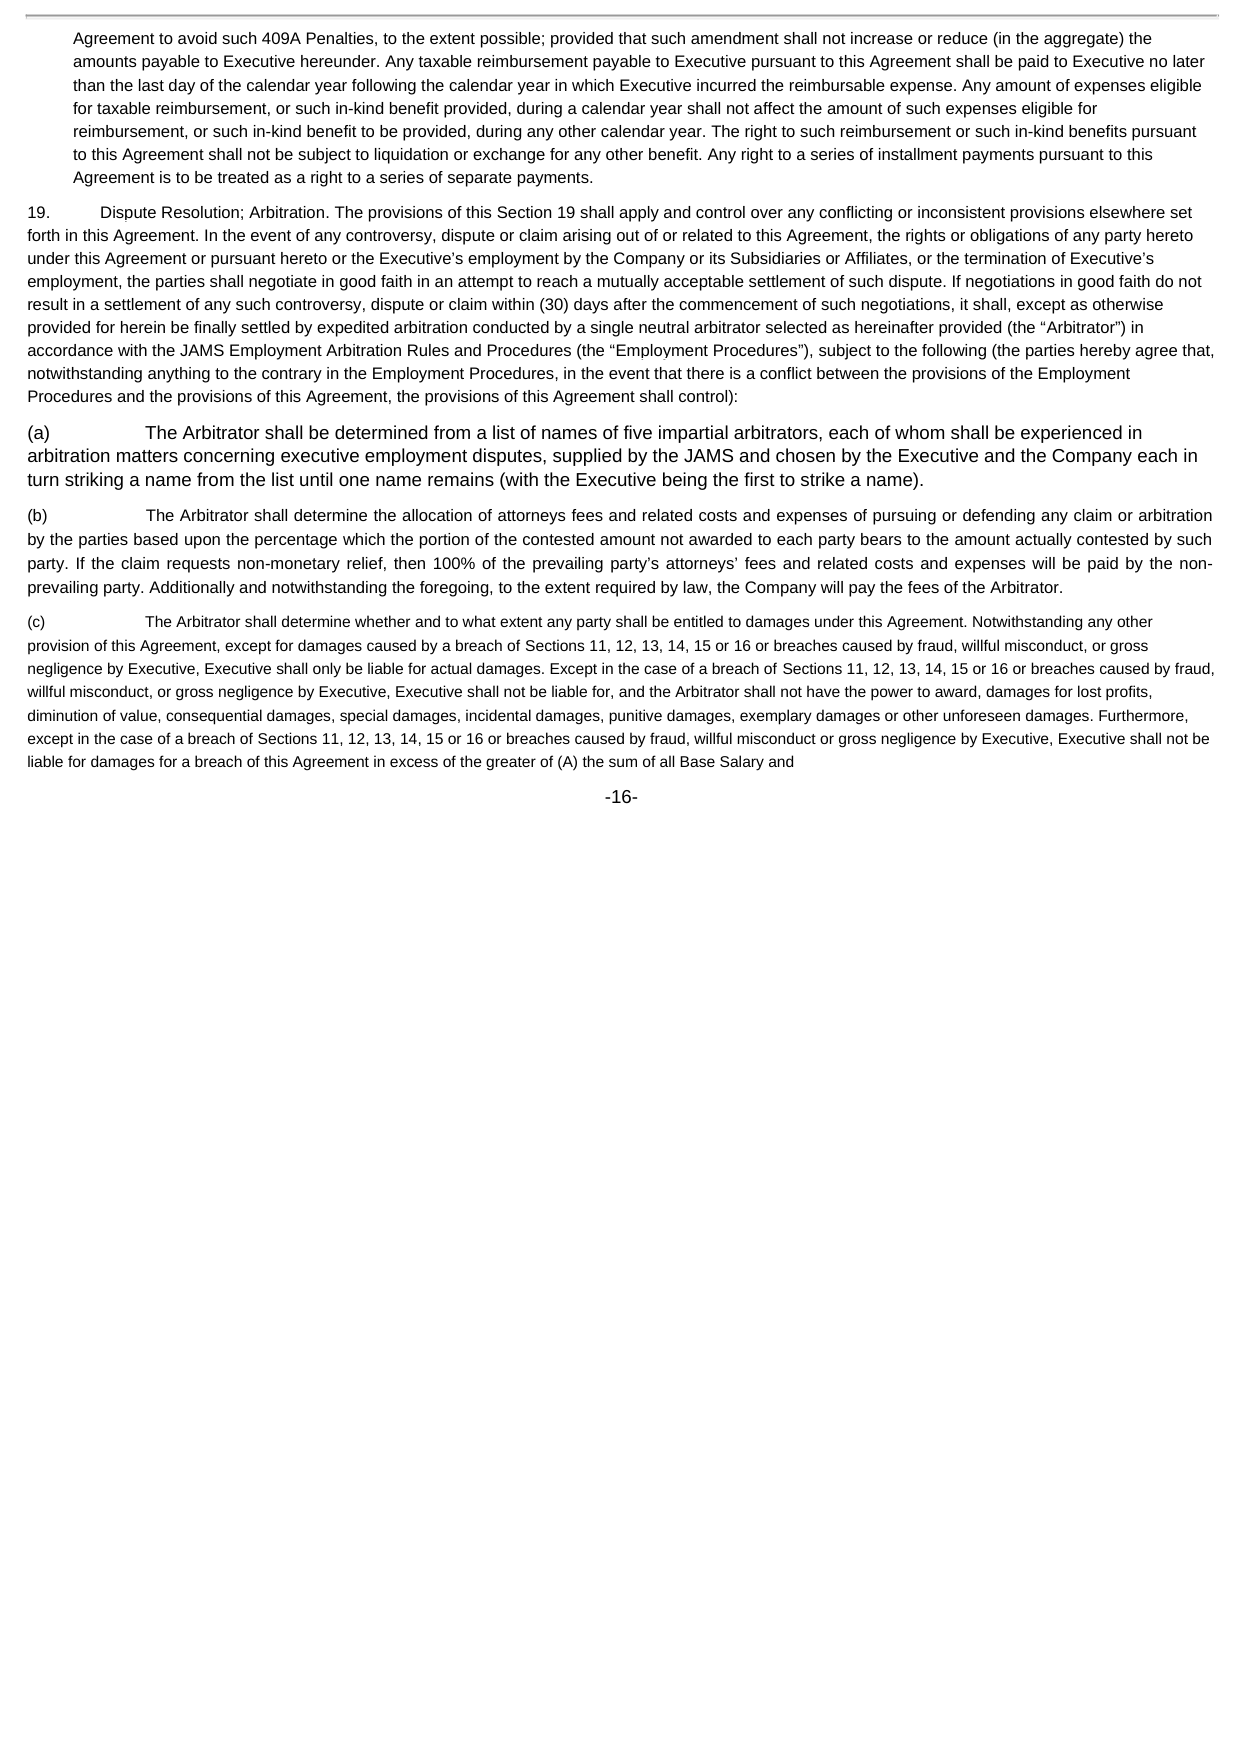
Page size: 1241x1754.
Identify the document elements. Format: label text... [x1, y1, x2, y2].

text Agreement to avoid such 409A Penalties, to the extent possible; provided that such amendment shall not increase or reduce (in the aggregate) the amounts payable to Executive hereunder. Any taxable reimbursement payable to Executive pursuant to this Agreement shall be paid to Executive no later than the last day of the calendar year following the calendar year in which Executive incurred the reimbursable expense. Any amount of expenses eligible for taxable reimbursement, or such in-kind benefit provided, during a calendar year shall not affect the amount of such expenses eligible for reimbursement, or such in-kind benefit to be provided, during any other calendar year. The right to such reimbursement or such in-kind benefits pursuant to this Agreement shall not be subject to liquidation or exchange for any other benefit. Any right to a series of installment payments pursuant to this Agreement is to be treated as a right to a series of separate payments. [73, 29, 1209, 187]
text -16- [27, 786, 1215, 807]
list Dispute Resolution; Arbitration. The provisions of this Section 19 shall apply and control over any conflicting or inconsistent provisions elsewhere set forth in this Agreement. In the event of any controversy, dispute or claim arising out of or related to this Agreement, the rights or obligations of any party hereto under this Agreement or pursuant hereto or the Executive’s employment by the Company or its Subsidiaries or Affiliates, or the termination of Executive’s employment, the parties shall negotiate in good faith in an attempt to reach a mutually acceptable settlement of such dispute. If negotiations in good faith do not result in a settlement of any such controversy, dispute or claim within (30) days after the commencement of such negotiations, it shall, except as otherwise provided for herein be finally settled by expedited arbitration conducted by a single neutral arbitrator selected as hereinafter provided (the “Arbitrator”) in accordance with the JAMS Employment Arbitration Rules and Procedures (the “Employment Procedures”), subject to the following (the parties hereby agree that, notwithstanding anything to the contrary in the Employment Procedures, in the event that there is a conflict between the provisions of the Employment Procedures and the provisions of this Agreement, the provisions of this Agreement shall control): [27, 203, 1215, 406]
list The Arbitrator shall be determined from a list of names of five impartial arbitrators, each of whom shall be experienced in arbitration matters concerning executive employment disputes, supplied by the JAMS and chosen by the Executive and the Company each in turn striking a name from the list until one name remains (with the Executive being the first to strike a name). [27, 422, 1215, 490]
list The Arbitrator shall determine the allocation of attorneys fees and related costs and expenses of pursuing or defending any claim or arbitration by the parties based upon the percentage which the portion of the contested amount not awarded to each party bears to the amount actually contested by such party. If the claim requests non-monetary relief, then 100% of the prevailing party’s attorneys’ fees and related costs and expenses will be paid by the non-prevailing party. Additionally and notwithstanding the foregoing, to the extent required by law, the Company will pay the fees of the Arbitrator. [27, 506, 1215, 597]
picture [23, 14, 1220, 21]
list The Arbitrator shall determine whether and to what extent any party shall be entitled to damages under this Agreement. Notwithstanding any other provision of this Agreement, except for damages caused by a breach of Sections 11, 12, 13, 14, 15 or 16 or breaches caused by fraud, willful misconduct, or gross negligence by Executive, Executive shall only be liable for actual damages. Except in the case of a breach of Sections 11, 12, 13, 14, 15 or 16 or breaches caused by fraud, willful misconduct, or gross negligence by Executive, Executive shall not be liable for, and the Arbitrator shall not have the power to award, damages for lost profits, diminution of value, consequential damages, special damages, incidental damages, punitive damages, exemplary damages or other unforeseen damages. Furthermore, except in the case of a breach of Sections 11, 12, 13, 14, 15 or 16 or breaches caused by fraud, willful misconduct or gross negligence by Executive, Executive shall not be liable for damages for a breach of this Agreement in excess of the greater of (A) the sum of all Base Salary and [27, 613, 1215, 771]
